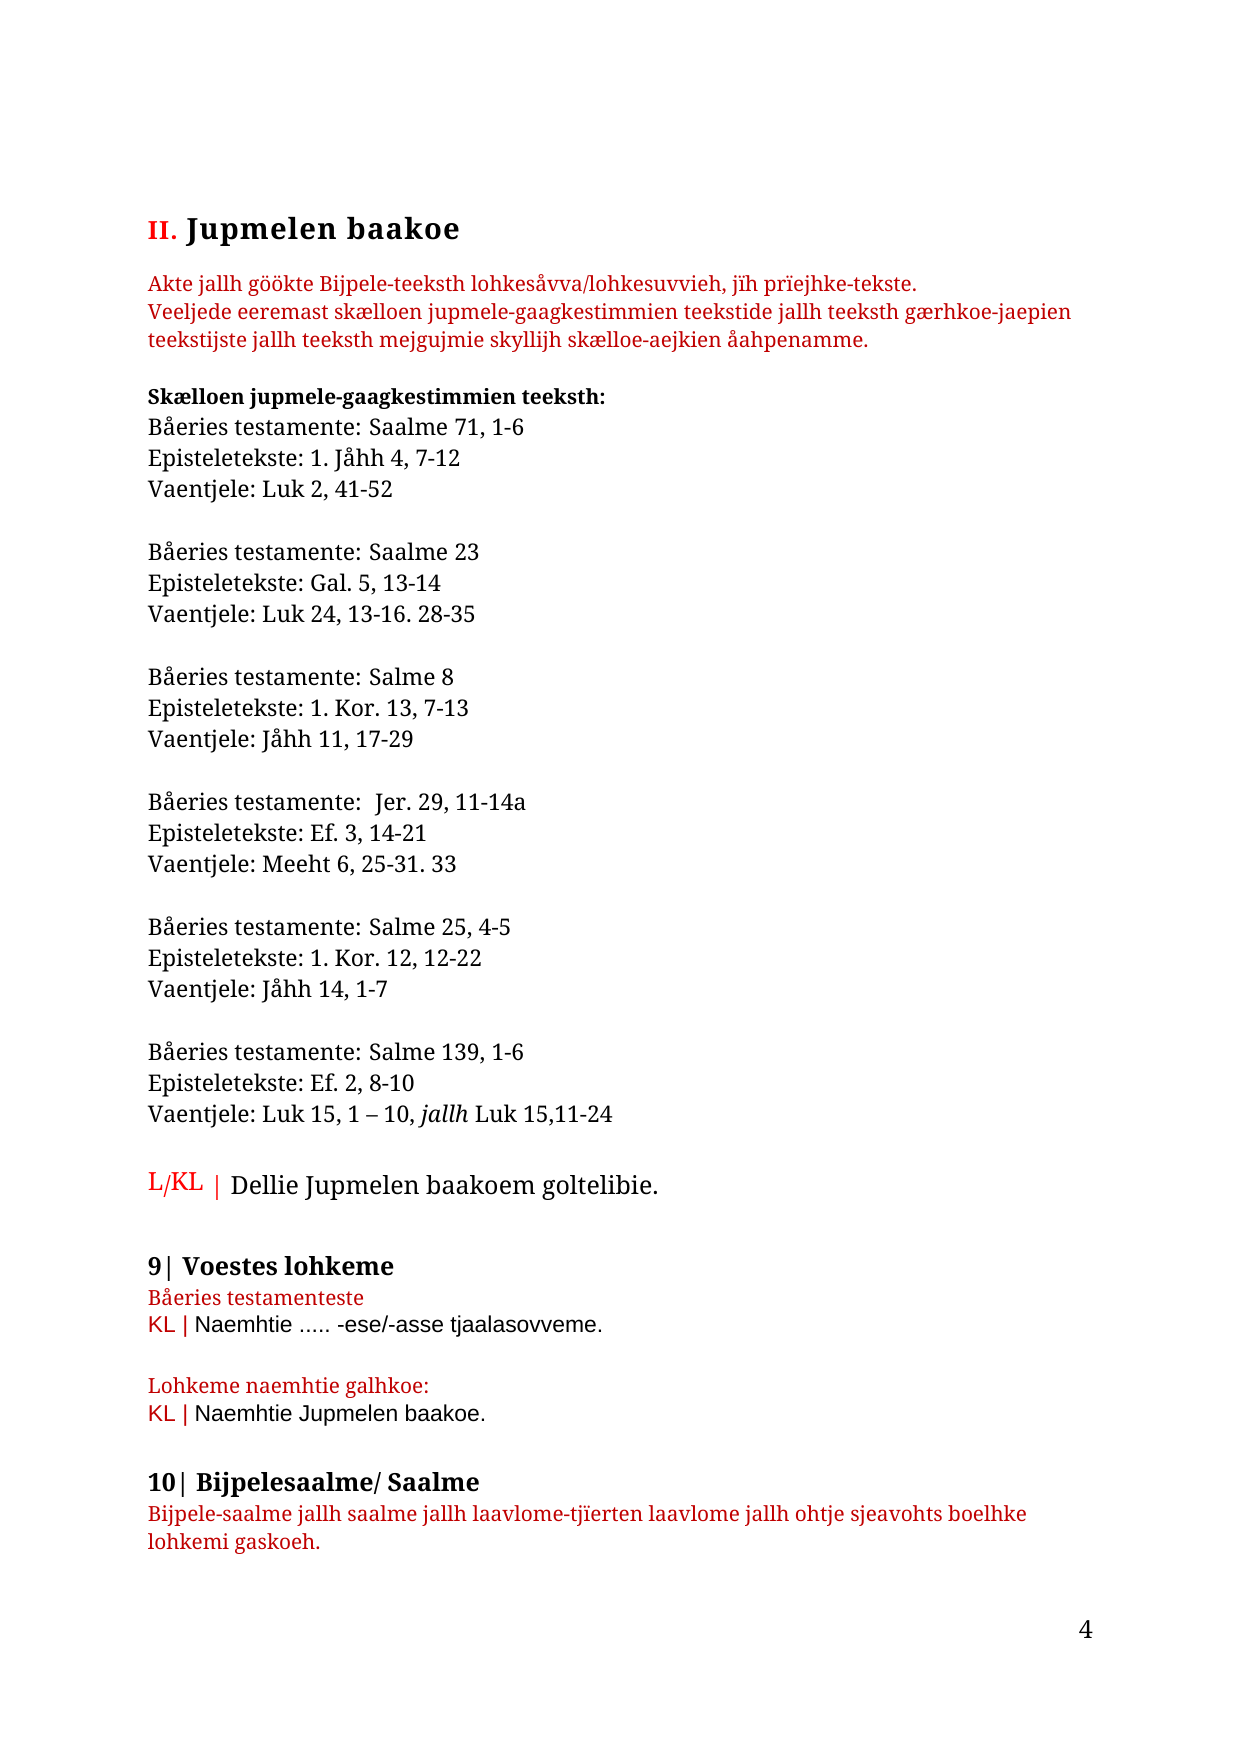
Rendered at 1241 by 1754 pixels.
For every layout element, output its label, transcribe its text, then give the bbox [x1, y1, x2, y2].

text Lohkeme naemhtie galhkoe: [148, 1372, 1093, 1400]
text Episteletekste: Gal. 5, 13-14 [148, 567, 1093, 598]
text Veeljede eeremast skælloen jupmele-gaagkestimmien teekstide jallh teeksth gærhkoe-jaepien teekstijste jallh teeksth mejgujmie skyllijh skælloe-aejkien åahpenamme. [148, 297, 1093, 354]
text Episteletekste: 1. Jåhh 4, 7-12 [148, 442, 1093, 473]
text Vaentjele: Meeht 6, 25-31. 33 [148, 848, 1093, 879]
text Båeries testamente: Salme 25, 4-5 [148, 911, 1093, 942]
subtitle 9| Voestes lohkeme [148, 1249, 1093, 1283]
text Båeries testamente: Saalme 71, 1-6 [148, 411, 1093, 442]
subtitle II. Jupmelen baakoe [148, 208, 1093, 248]
text Båeries testamenteste [148, 1283, 1093, 1311]
text Episteletekste: 1. Kor. 12, 12-22 [148, 942, 1093, 973]
text Episteletekste: Ef. 2, 8-10 [148, 1067, 1093, 1098]
subtitle 10| Bijpelesaalme/ Saalme [148, 1464, 1093, 1499]
text Båeries testamente: Salme 8 [148, 661, 1093, 692]
list L/KL | Dellie Jupmelen baakoem goltelibie. [148, 1164, 1093, 1202]
text KL | Naemhtie Jupmelen baakoe. [148, 1400, 1093, 1426]
text Episteletekste: 1. Kor. 13, 7-13 [148, 692, 1093, 723]
text Bijpele-saalme jallh saalme jallh laavlome-tjïerten laavlome jallh ohtje sjeavohts boelhke lohkemi gaskoeh. [148, 1499, 1093, 1556]
text Vaentjele: Luk 15, 1 – 10, jallh Luk 15,11-24 [148, 1098, 1093, 1129]
text Båeries testamente: Jer. 29, 11-14a [148, 786, 1093, 817]
text Skælloen jupmele-gaagkestimmien teeksth: [148, 382, 1093, 411]
text Vaentjele: Luk 2, 41-52 [148, 473, 1093, 504]
text Båeries testamente: Saalme 23 [148, 536, 1093, 567]
text Akte jallh göökte Bijpele-teeksth lohkesåvva/lohkesuvvieh, jïh prïejhke-tekste. [148, 269, 1093, 297]
text Episteletekste: Ef. 3, 14-21 [148, 817, 1093, 848]
text Vaentjele: Jåhh 14, 1-7 [148, 973, 1093, 1004]
text Vaentjele: Luk 24, 13-16. 28-35 [148, 598, 1093, 629]
list KL | Naemhtie ..... -ese/-asse tjaalasovveme. [148, 1311, 1093, 1337]
text Båeries testamente: Salme 139, 1-6 [148, 1036, 1093, 1067]
text Vaentjele: Jåhh 11, 17-29 [148, 723, 1093, 754]
